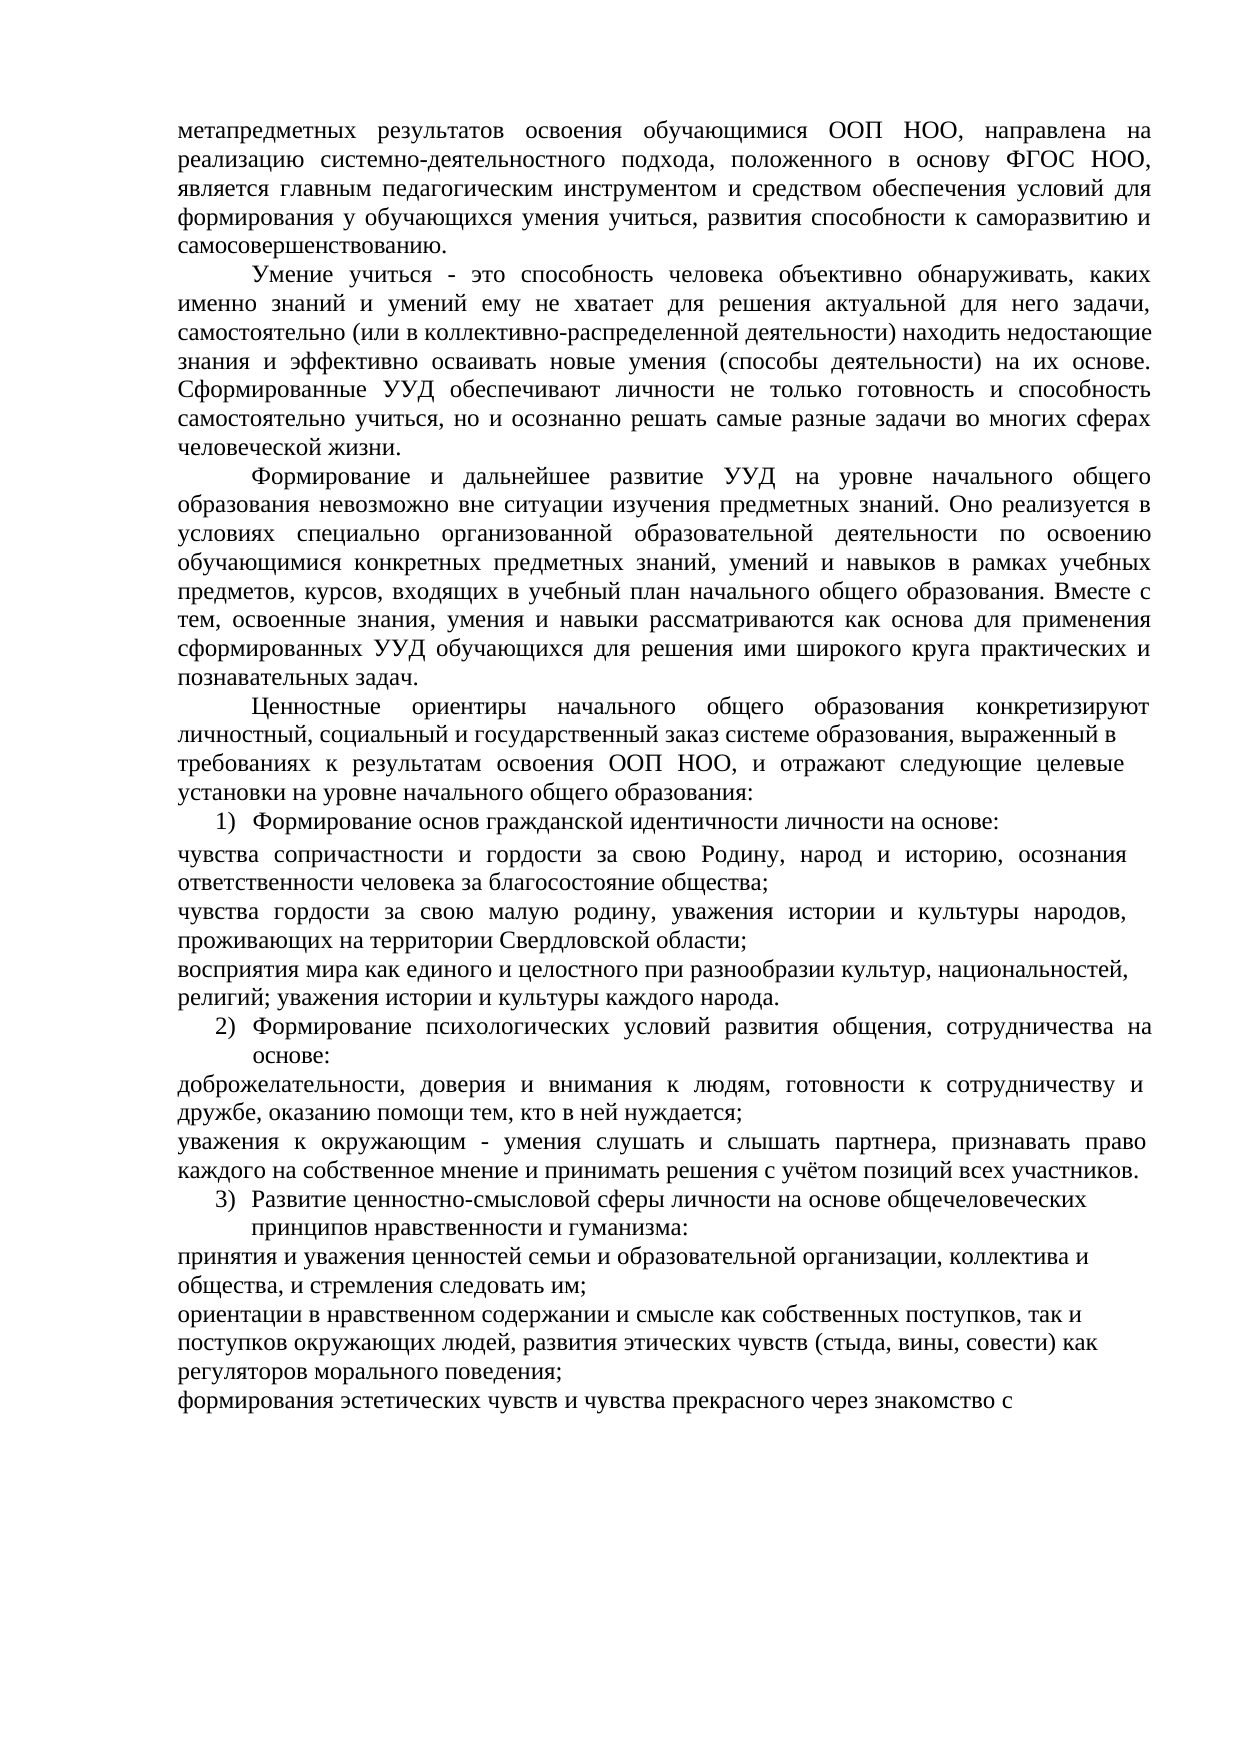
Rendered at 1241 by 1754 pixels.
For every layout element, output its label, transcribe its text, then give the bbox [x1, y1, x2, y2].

text формирования эстетических чувств и чувства прекрасного через знакомство с [177, 1385, 1238, 1414]
text чувства сопричастности и гордости за свою Родину, народ и историю, осознания ответственности человека за благосостояние общества; [177, 839, 1238, 896]
text Умение учиться - это способность человека объективно обнаруживать, каких именно знаний и умений ему не хватает для решения актуальной для него задачи, самостоятельно (или в коллективно-распределенной деятельности) находить недостающие знания и эффективно осваивать новые умения (способы деятельности) на их основе. Сформированные УУД обеспечивают личности не только готовность и способность самостоятельно учиться, но и осознанно решать самые разные задачи во многих сферах человеческой жизни. [177, 259, 1152, 461]
list Формирование психологических условий развития общения, сотрудничества на основе: [215, 1011, 1152, 1069]
text доброжелательности, доверия и внимания к людям, готовности к сотрудничеству и дружбе, оказанию помощи тем, кто в ней нуждается; [177, 1069, 1152, 1126]
text ориентации в нравственном содержании и смысле как собственных поступков, так и поступков окружающих людей, развития этических чувств (стыда, вины, совести) как регуляторов морального поведения; [177, 1299, 1100, 1385]
text Ценностные ориентиры начального общего образования конкретизируют личностный, социальный и государственный заказ системе образования, выраженный в требованиях к результатам освоения ООП НОО, и отражают следующие целевые установки на уровне начального общего образования: [177, 691, 1152, 806]
text чувства гордости за свою малую родину, уважения истории и культуры народов, проживающих на территории Свердловской области; [177, 896, 1238, 954]
text принятия и уважения ценностей семьи и образовательной организации, коллектива и общества, и стремления следовать им; [177, 1241, 1100, 1299]
text восприятия мира как единого и целостного при разнообразии культур, национальностей, религий; уважения истории и культуры каждого народа. [177, 954, 1152, 1011]
list Развитие ценностно-смысловой сферы личности на основе общечеловеческих принципов нравственности и гуманизма: [215, 1184, 1087, 1241]
text Формирование и дальнейшее развитие УУД на уровне начального общего образования невозможно вне ситуации изучения предметных знаний. Оно реализуется в условиях специально организованной образовательной деятельности по освоению обучающимися конкретных предметных знаний, умений и навыков в рамках учебных предметов, курсов, входящих в учебный план начального общего образования. Вместе с тем, освоенные знания, умения и навыки рассматриваются как основа для применения сформированных УУД обучающихся для решения ими широкого круга практических и познавательных задач. [177, 461, 1152, 691]
text метапредметных результатов освоения обучающимися ООП НОО, направлена на реализацию системно-деятельностного подхода, положенного в основу ФГОС НОО, является главным педагогическим инструментом и средством обеспечения условий для формирования у обучающихся умения учиться, развития способности к саморазвитию и самосовершенствованию. [177, 115, 1152, 259]
text уважения к окружающим - умения слушать и слышать партнера, признавать право каждого на собственное мнение и принимать решения с учётом позиций всех участников. [177, 1126, 1152, 1184]
list Формирование основ гражданской идентичности личности на основе: [215, 806, 1238, 834]
